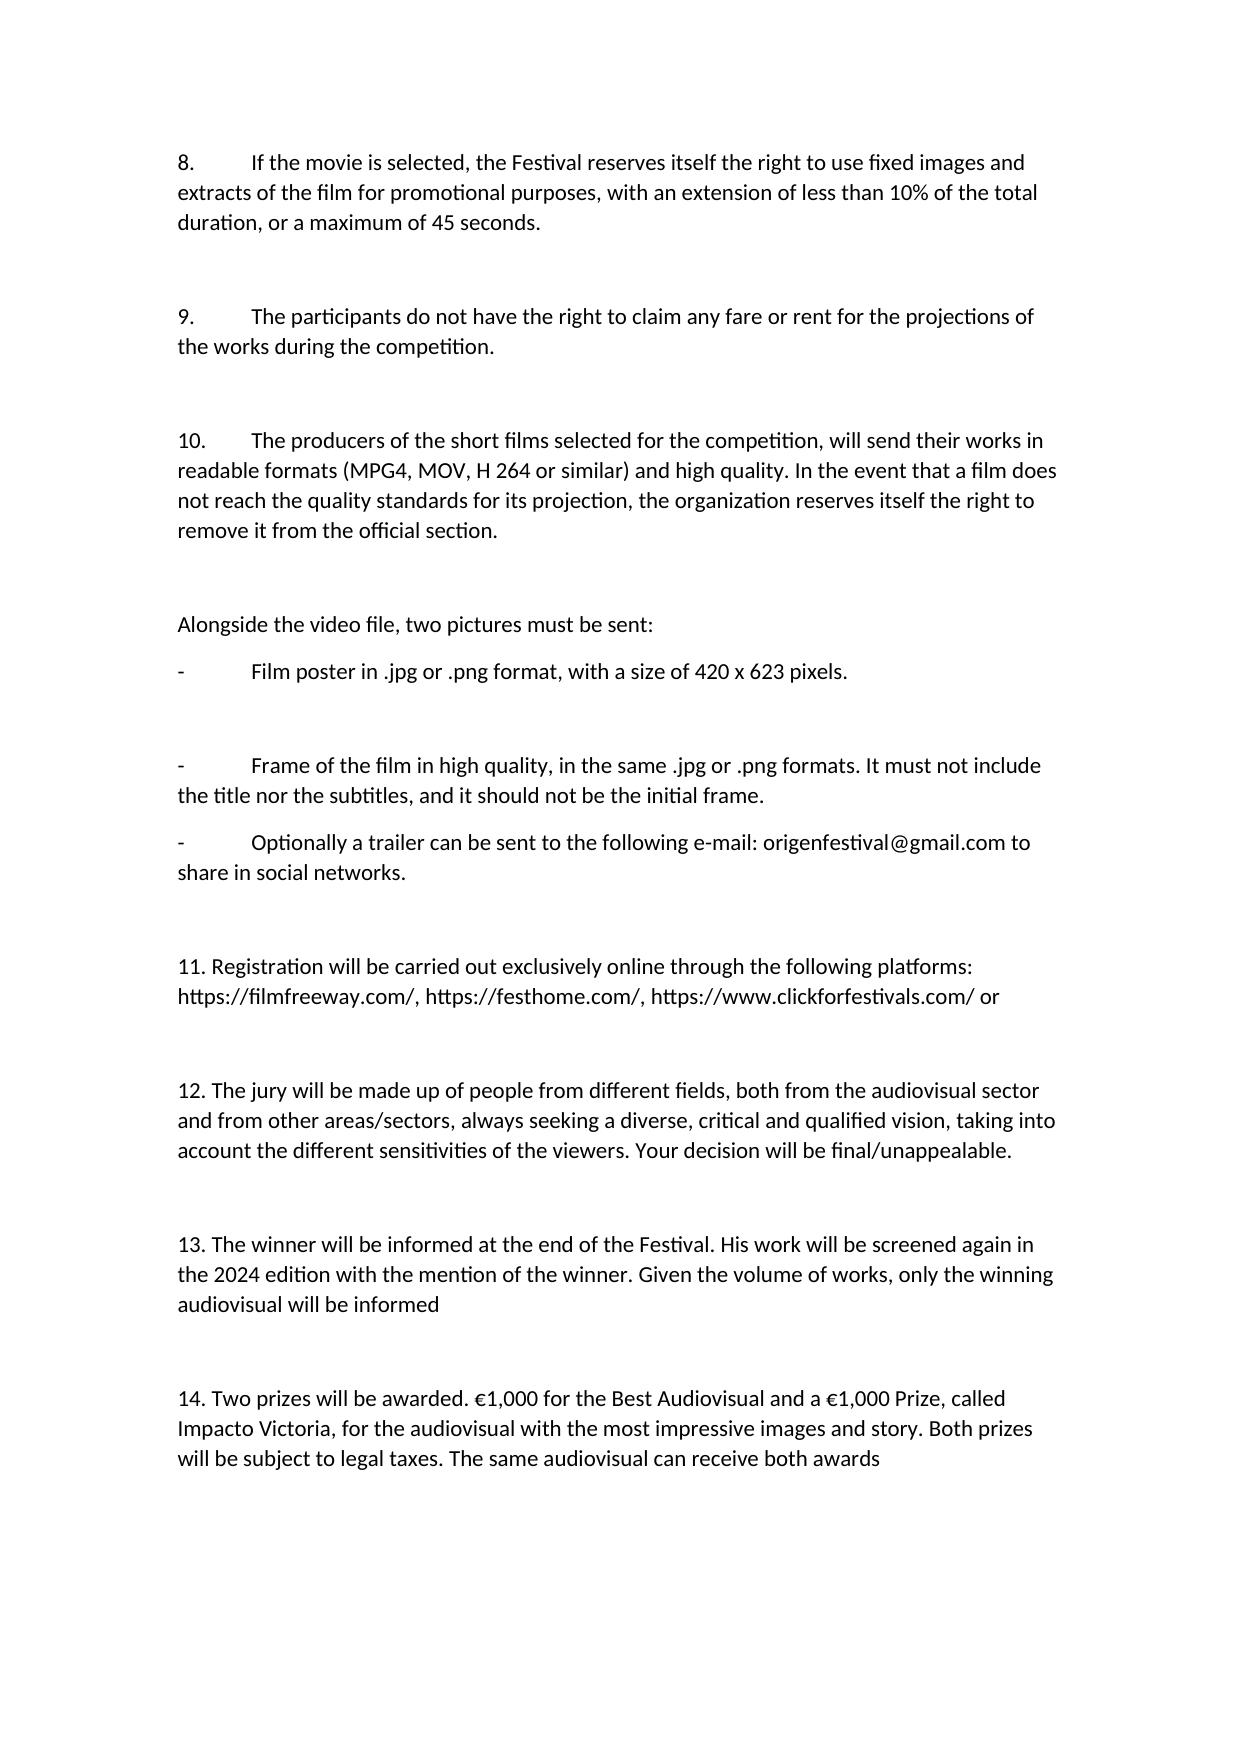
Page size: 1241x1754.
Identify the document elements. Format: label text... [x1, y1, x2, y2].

text 9. The participants do not have the right to claim any fare or rent for the projections of the works during the competition. [177, 302, 1063, 360]
text 10. The producers of the short films selected for the competition, will send their works in readable formats (MPG4, MOV, H 264 or similar) and high quality. In the event that a film does not reach the quality standards for its projection, the organization reserves itself the right to remove it from the official section. [177, 426, 1063, 544]
text - Frame of the film in high quality, in the same .jpg or .png formats. It must not include the title nor the subtitles, and it should not be the initial frame. [177, 751, 1063, 809]
text 14. Two prizes will be awarded. €1,000 for the Best Audiovisual and a €1,000 Prize, called Impacto Victoria, for the audiovisual with the most impressive images and story. Both prizes will be subject to legal taxes. The same audiovisual can receive both awards [177, 1384, 1063, 1472]
text - Optionally a trailer can be sent to the following e-mail: origenfestival@gmail.com to share in social networks. [177, 828, 1063, 886]
text 11. Registration will be carried out exclusively online through the following platforms: https://filmfreeway.com/, https://festhome.com/, https://www.clickforfestivals.com/ or [177, 952, 1063, 1010]
text - Film poster in .jpg or .png format, with a size of 420 x 623 pixels. [177, 657, 1063, 685]
text 8. If the movie is selected, the Festival reserves itself the right to use fixed images and extracts of the film for promotional purposes, with an extension of less than 10% of the total duration, or a maximum of 45 seconds. [177, 148, 1063, 236]
text Alongside the video file, two pictures must be sent: [177, 610, 1063, 638]
text 13. The winner will be informed at the end of the Festival. His work will be screened again in the 2024 edition with the mention of the winner. Given the volume of works, only the winning audiovisual will be informed [177, 1230, 1063, 1318]
text 12. The jury will be made up of people from different fields, both from the audiovisual sector and from other areas/sectors, always seeking a diverse, critical and qualified vision, taking into account the different sensitivities of the viewers. Your decision will be final/unappealable. [177, 1076, 1063, 1164]
